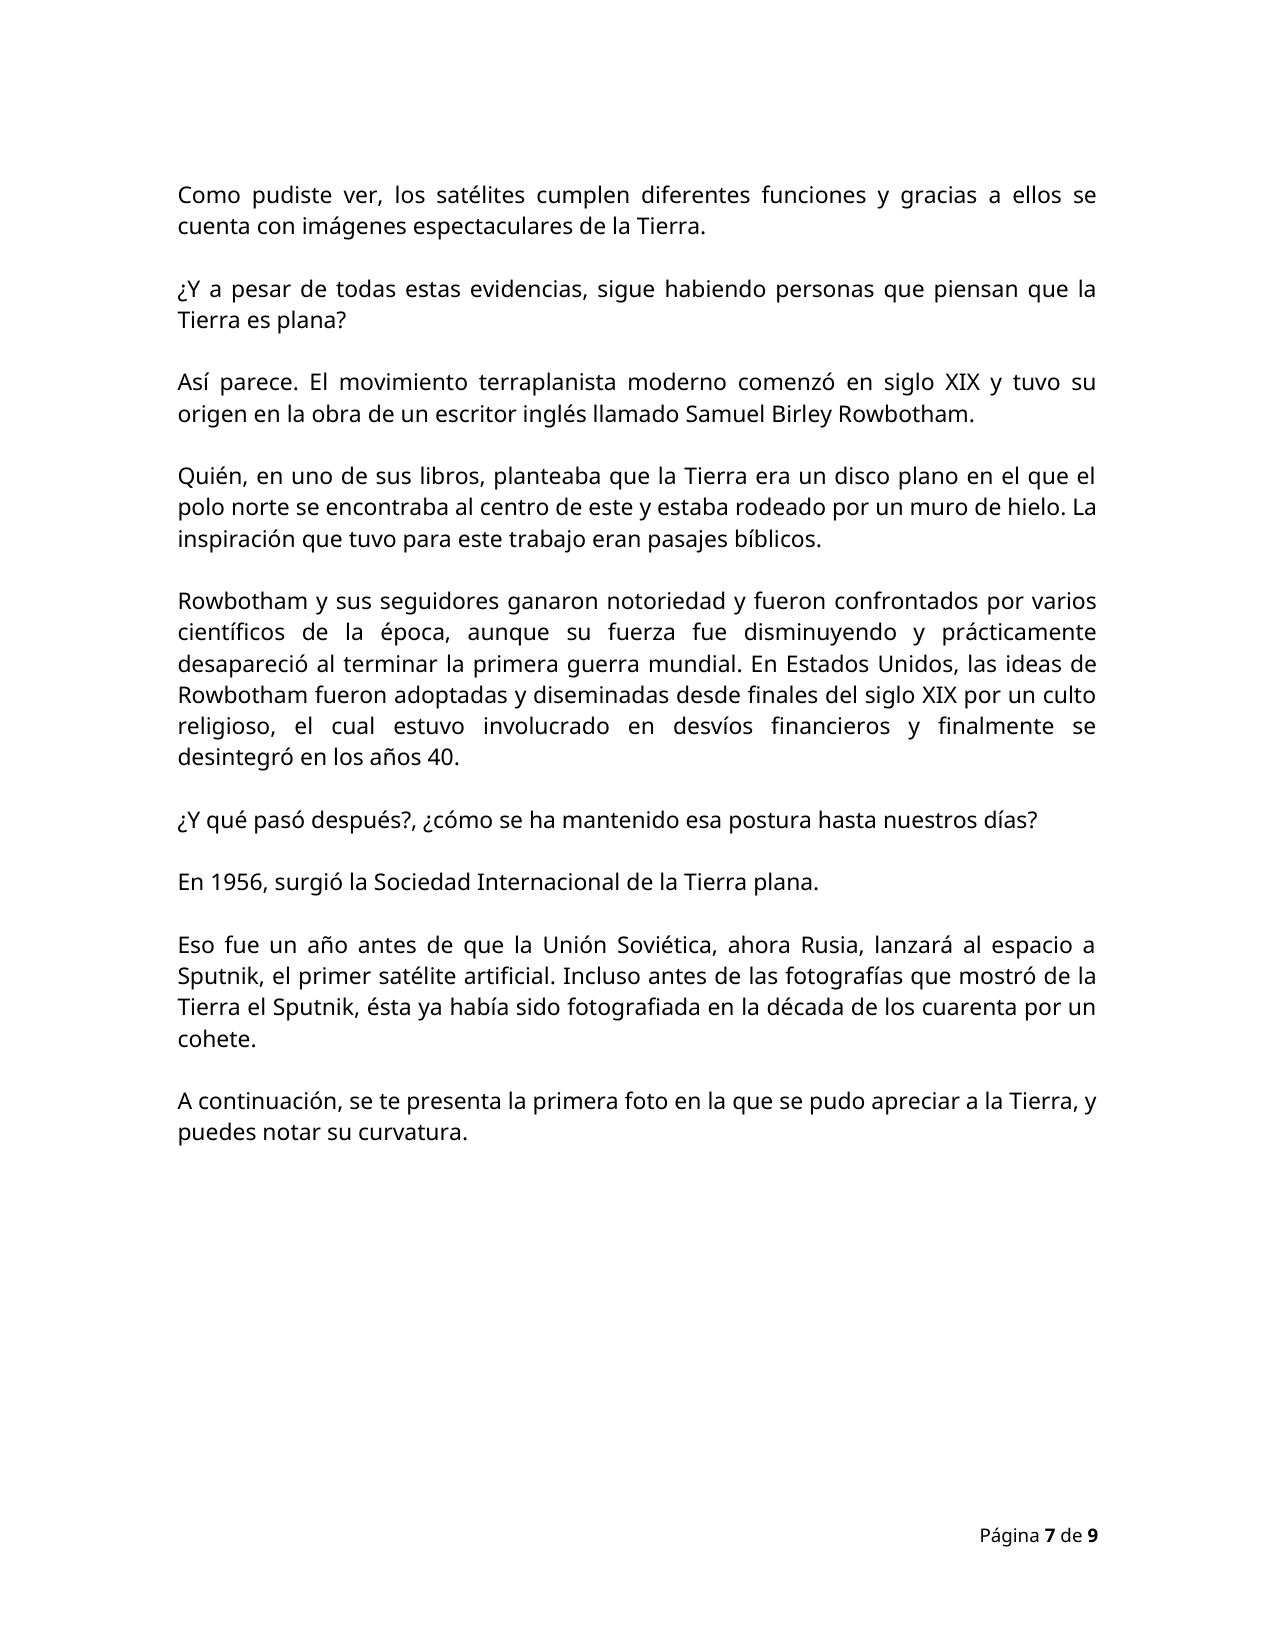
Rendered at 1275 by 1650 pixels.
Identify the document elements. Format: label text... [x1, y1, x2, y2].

text Eso fue un año antes de que la Unión Soviética, ahora Rusia, lanzará al espacio a Sputnik, el primer satélite artificial. Incluso antes de las fotografías que mostró de la Tierra el Sputnik, ésta ya había sido fotografiada en la década de los cuarenta por un cohete. [177, 929, 1098, 1054]
text Rowbotham y sus seguidores ganaron notoriedad y fueron confrontados por varios científicos de la época, aunque su fuerza fue disminuyendo y prácticamente desapareció al terminar la primera guerra mundial. En Estados Unidos, las ideas de Rowbotham fueron adoptadas y diseminadas desde finales del siglo XIX por un culto religioso, el cual estuvo involucrado en desvíos financieros y finalmente se desintegró en los años 40. [177, 585, 1098, 773]
text En 1956, surgió la Sociedad Internacional de la Tierra plana. [177, 866, 1098, 898]
text Quién, en uno de sus libros, planteaba que la Tierra era un disco plano en el que el polo norte se encontraba al centro de este y estaba rodeado por un muro de hielo. La inspiración que tuvo para este trabajo eran pasajes bíblicos. [177, 460, 1098, 554]
text Como pudiste ver, los satélites cumplen diferentes funciones y gracias a ellos se cuenta con imágenes espectaculares de la Tierra. [177, 179, 1098, 241]
text Así parece. El movimiento terraplanista moderno comenzó en siglo XIX y tuvo su origen en la obra de un escritor inglés llamado Samuel Birley Rowbotham. [177, 366, 1098, 429]
text A continuación, se te presenta la primera foto en la que se pudo apreciar a la Tierra, y puedes notar su curvatura. [177, 1085, 1098, 1148]
text ¿Y qué pasó después?, ¿cómo se ha mantenido esa postura hasta nuestros días? [177, 804, 1098, 835]
text ¿Y a pesar de todas estas evidencias, sigue habiendo personas que piensan que la Tierra es plana? [177, 273, 1098, 335]
